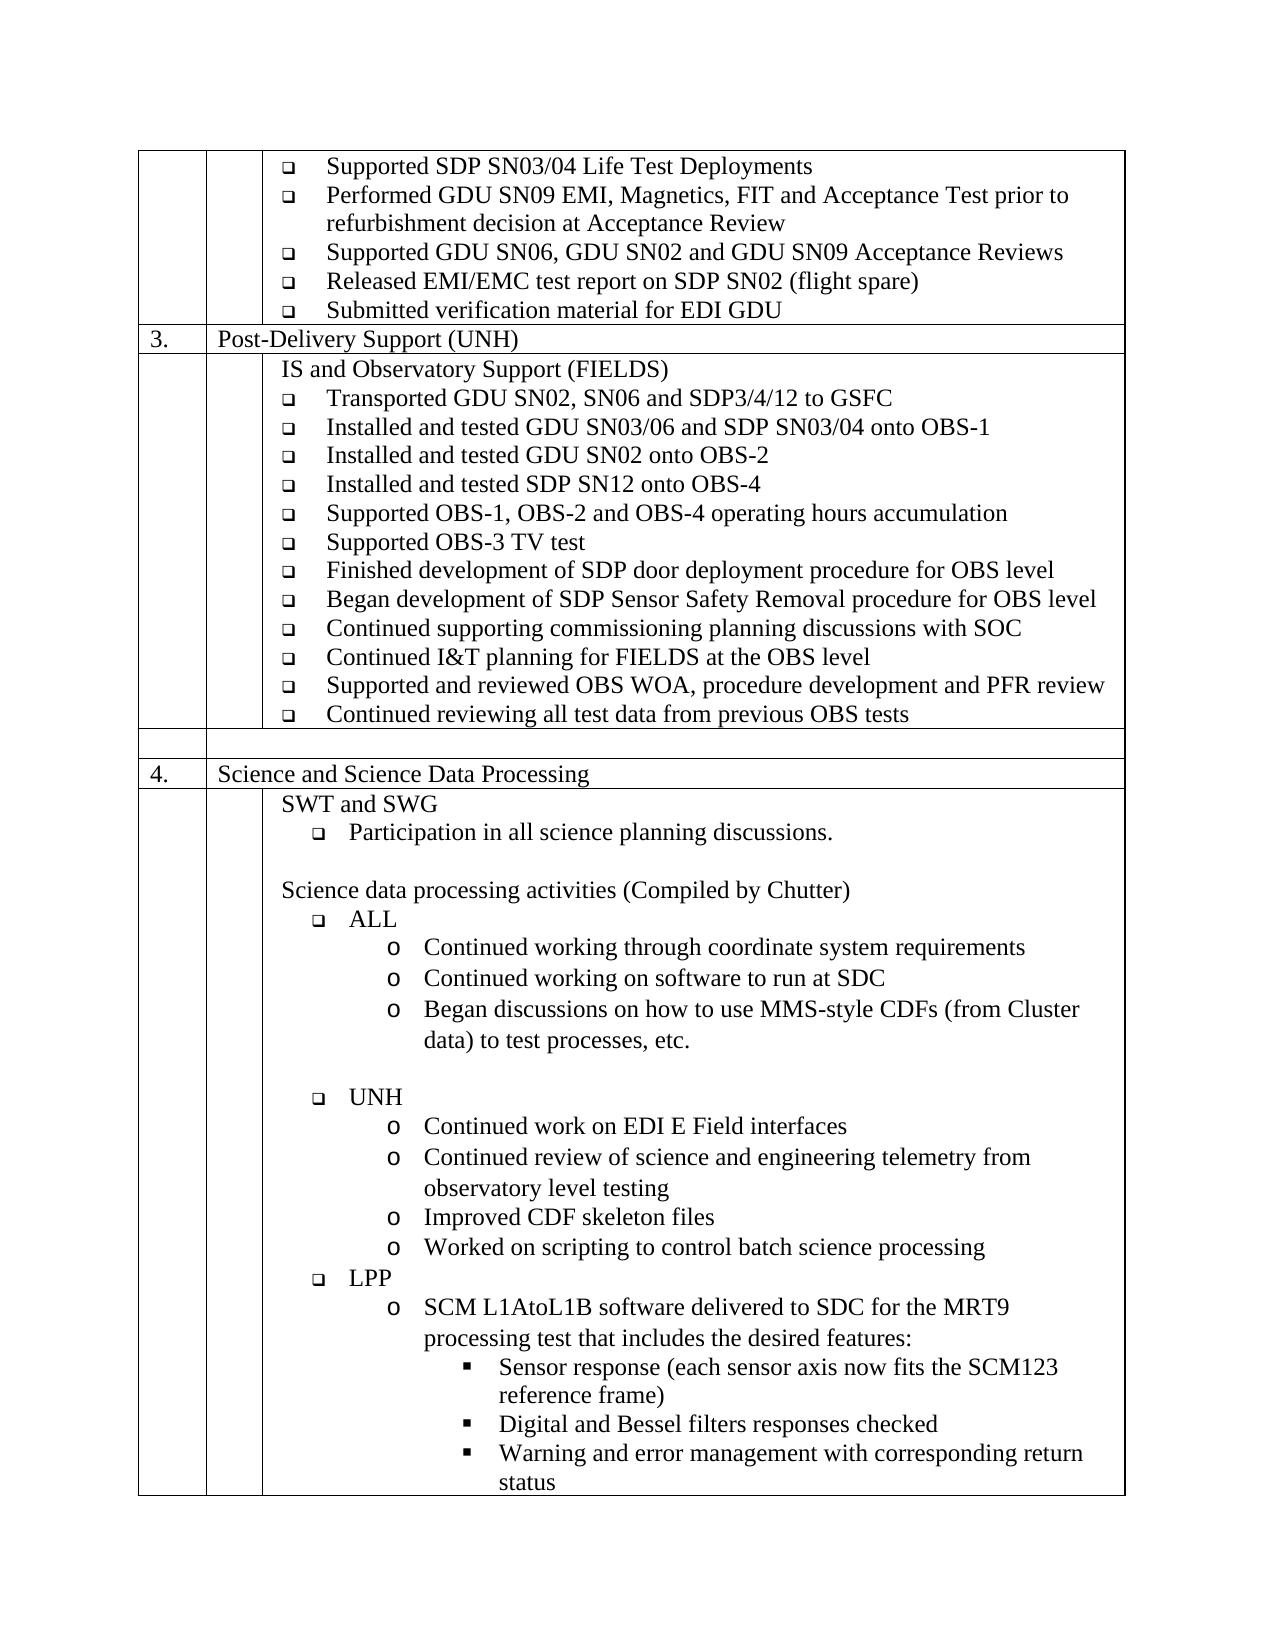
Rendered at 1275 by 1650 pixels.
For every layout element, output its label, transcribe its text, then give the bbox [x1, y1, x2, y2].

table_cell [263, 151, 1124, 323]
table_cell 4. [139, 759, 206, 788]
table_cell [207, 354, 262, 728]
table_cell [139, 729, 206, 758]
table_cell Science and Science Data Processing [207, 759, 1124, 788]
table_cell Post-Delivery Support (UNH) [207, 325, 1124, 353]
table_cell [263, 789, 1124, 1495]
table_cell [139, 354, 206, 728]
table_cell [207, 151, 262, 323]
table_cell [207, 729, 1124, 758]
table_cell [139, 789, 206, 1495]
table_cell IS and Observatory Support (FIELDS) Transported GDU SN02, SN06 and SDP3/4/12 to GSFC Installed and tested GDU SN03/06 and SDP SN03/04 onto OBS-1 Installed and tested GDU SN02 onto OBS-2 Installed and tested SDP SN12 onto OBS-4 Supported OBS-1, OBS-2 and OBS-4 operating hours accumulation Supported OBS-3 TV test Finished development of SDP door deployment procedure for OBS level Began development of SDP Sensor Safety Removal procedure for OBS level Continued supporting commissioning planning discussions with SOC Continued I&T planning for FIELDS at the OBS level Supported and reviewed OBS WOA, procedure development and PFR review Continued reviewing all test data from previous OBS tests [263, 354, 1124, 728]
table_cell [207, 789, 262, 1495]
table_cell 3. [139, 325, 206, 353]
table_cell [139, 151, 206, 323]
